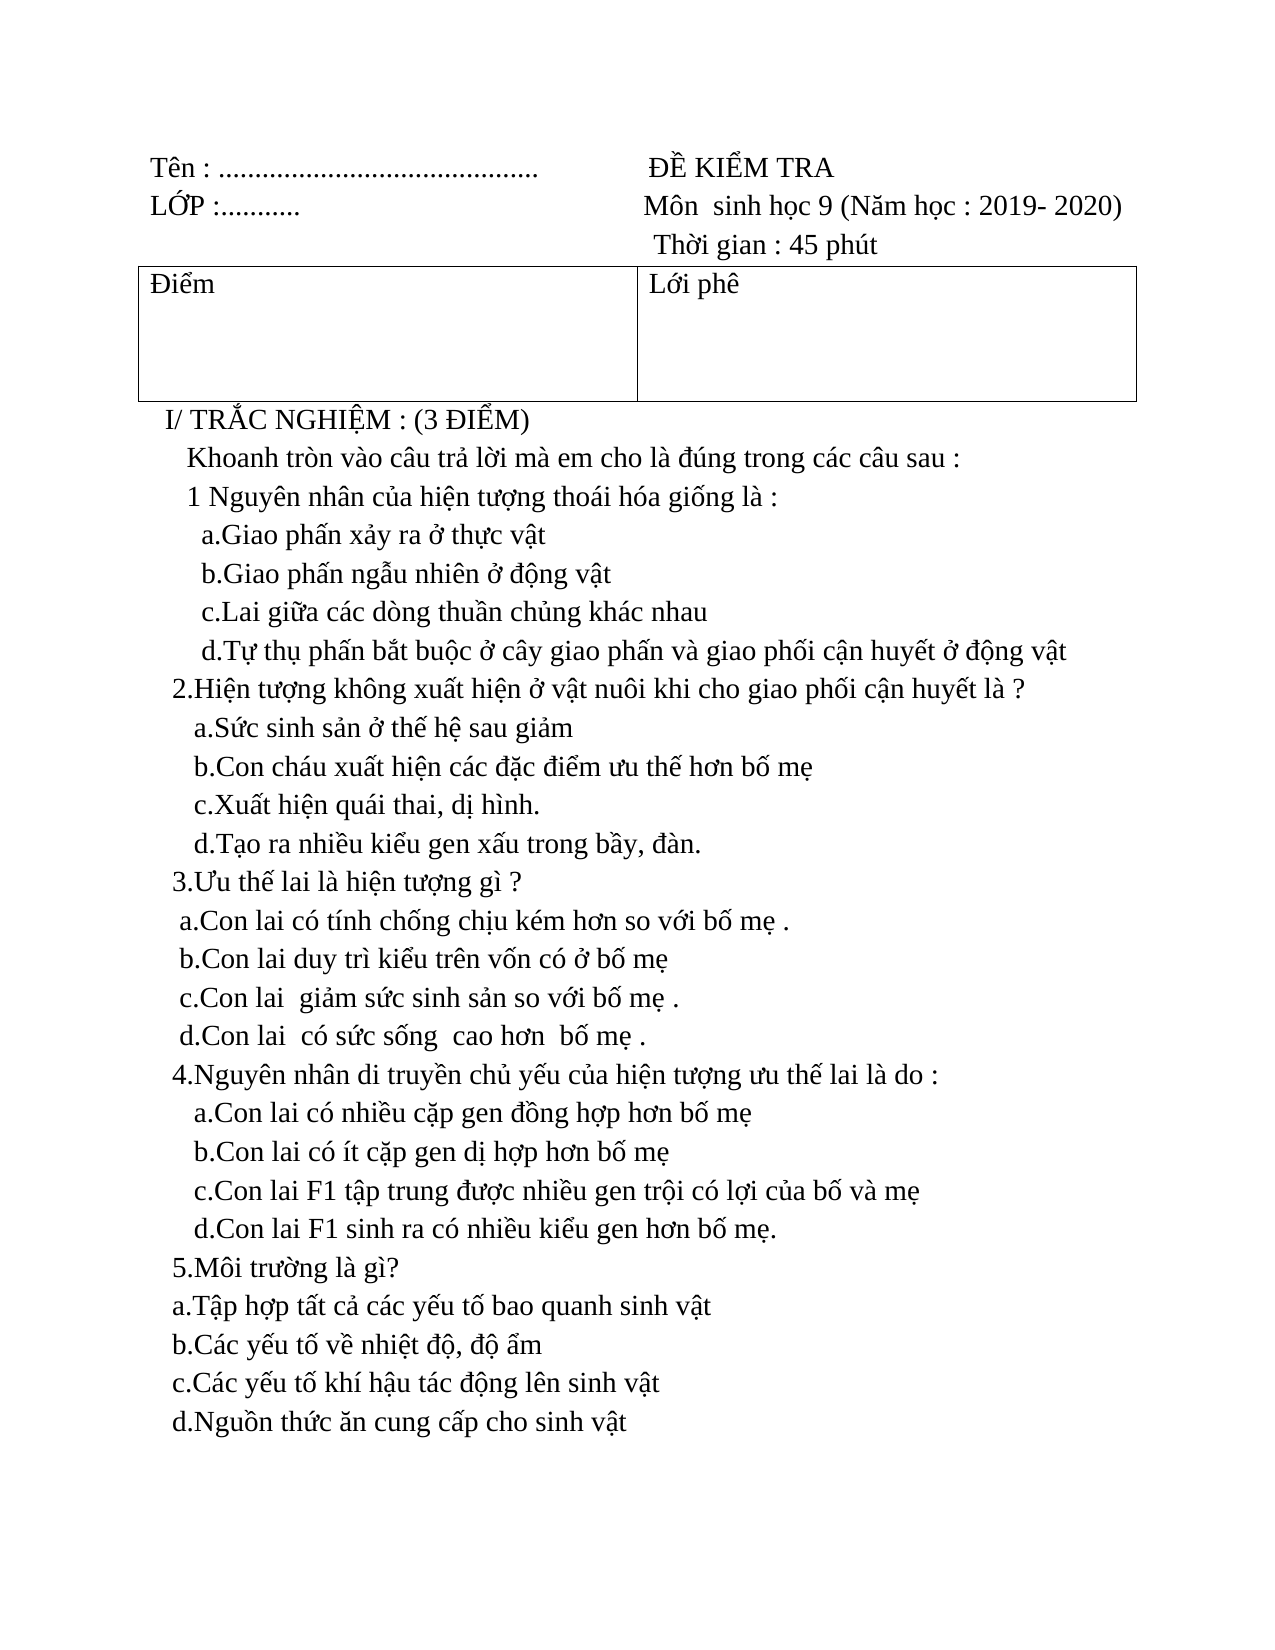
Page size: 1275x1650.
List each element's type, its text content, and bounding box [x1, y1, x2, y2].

text d.Nguồn thức ăn cung cấp cho sinh vật [150, 1404, 1125, 1437]
text 2.Hiện tượng không xuất hiện ở vật nuôi khi cho giao phối cận huyết là ? [150, 672, 1125, 705]
text b.Con cháu xuất hiện các đặc điểm ưu thế hơn bố mẹ [150, 749, 1125, 782]
text b.Giao phấn ngẫu nhiên ở động vật [150, 556, 1125, 589]
text a.Giao phấn xảy ra ở thực vật [150, 517, 1125, 551]
text a.Con lai có tính chống chịu kém hơn so với bố mẹ . [150, 903, 1125, 936]
text d.Tự thụ phấn bắt buộc ở cây giao phấn và giao phối cận huyết ở động vật [150, 633, 1125, 667]
text c.Con lai giảm sức sinh sản so với bố mẹ . [150, 980, 1125, 1013]
text 4.Nguyên nhân di truyền chủ yếu của hiện tượng ưu thế lai là do : [150, 1057, 1125, 1091]
text c.Con lai F1 tập trung được nhiều gen trội có lợi của bố và mẹ [150, 1173, 1125, 1206]
text a.Tập hợp tất cả các yếu tố bao quanh sinh vật [150, 1288, 1125, 1322]
text b.Con lai có ít cặp gen dị hợp hơn bố mẹ [150, 1134, 1125, 1168]
text I/ TRẮC NGHIỆM : (3 ĐIỂM) [150, 402, 1125, 435]
text 3.Ưu thế lai là hiện tượng gì ? [150, 864, 1125, 898]
text 5.Môi trường là gì? [150, 1250, 1125, 1283]
text d.Con lai F1 sinh ra có nhiều kiểu gen hơn bố mẹ. [150, 1211, 1125, 1245]
text b.Con lai duy trì kiểu trên vốn có ở bố mẹ [150, 941, 1125, 975]
text a.Con lai có nhiều cặp gen đồng hợp hơn bố mẹ [150, 1096, 1125, 1129]
text Thời gian : 45 phút [150, 227, 1125, 261]
text a.Sức sinh sản ở thế hệ sau giảm [150, 710, 1125, 744]
text 1 Nguyên nhân của hiện tượng thoái hóa giống là : [150, 479, 1125, 512]
text Khoanh tròn vào câu trả lời mà em cho là đúng trong các câu sau : [150, 440, 1125, 474]
text Tên : ............................................ ĐỀ KIỂM TRA [150, 150, 1125, 183]
text d.Con lai có sức sống cao hơn bố mẹ . [150, 1018, 1125, 1052]
text c.Các yếu tố khí hậu tác động lên sinh vật [150, 1365, 1125, 1399]
text c.Lai giữa các dòng thuần chủng khác nhau [150, 594, 1125, 628]
table_header Lới phê [638, 267, 1136, 401]
table_header Điểm [139, 267, 637, 401]
text c.Xuất hiện quái thai, dị hình. [150, 787, 1125, 821]
text b.Các yếu tố về nhiệt độ, độ ẩm [150, 1327, 1125, 1360]
text d.Tạo ra nhiều kiểu gen xấu trong bầy, đàn. [150, 826, 1125, 859]
text LỚP :........... Môn sinh học 9 (Năm học : 2019- 2020) [150, 188, 1125, 222]
